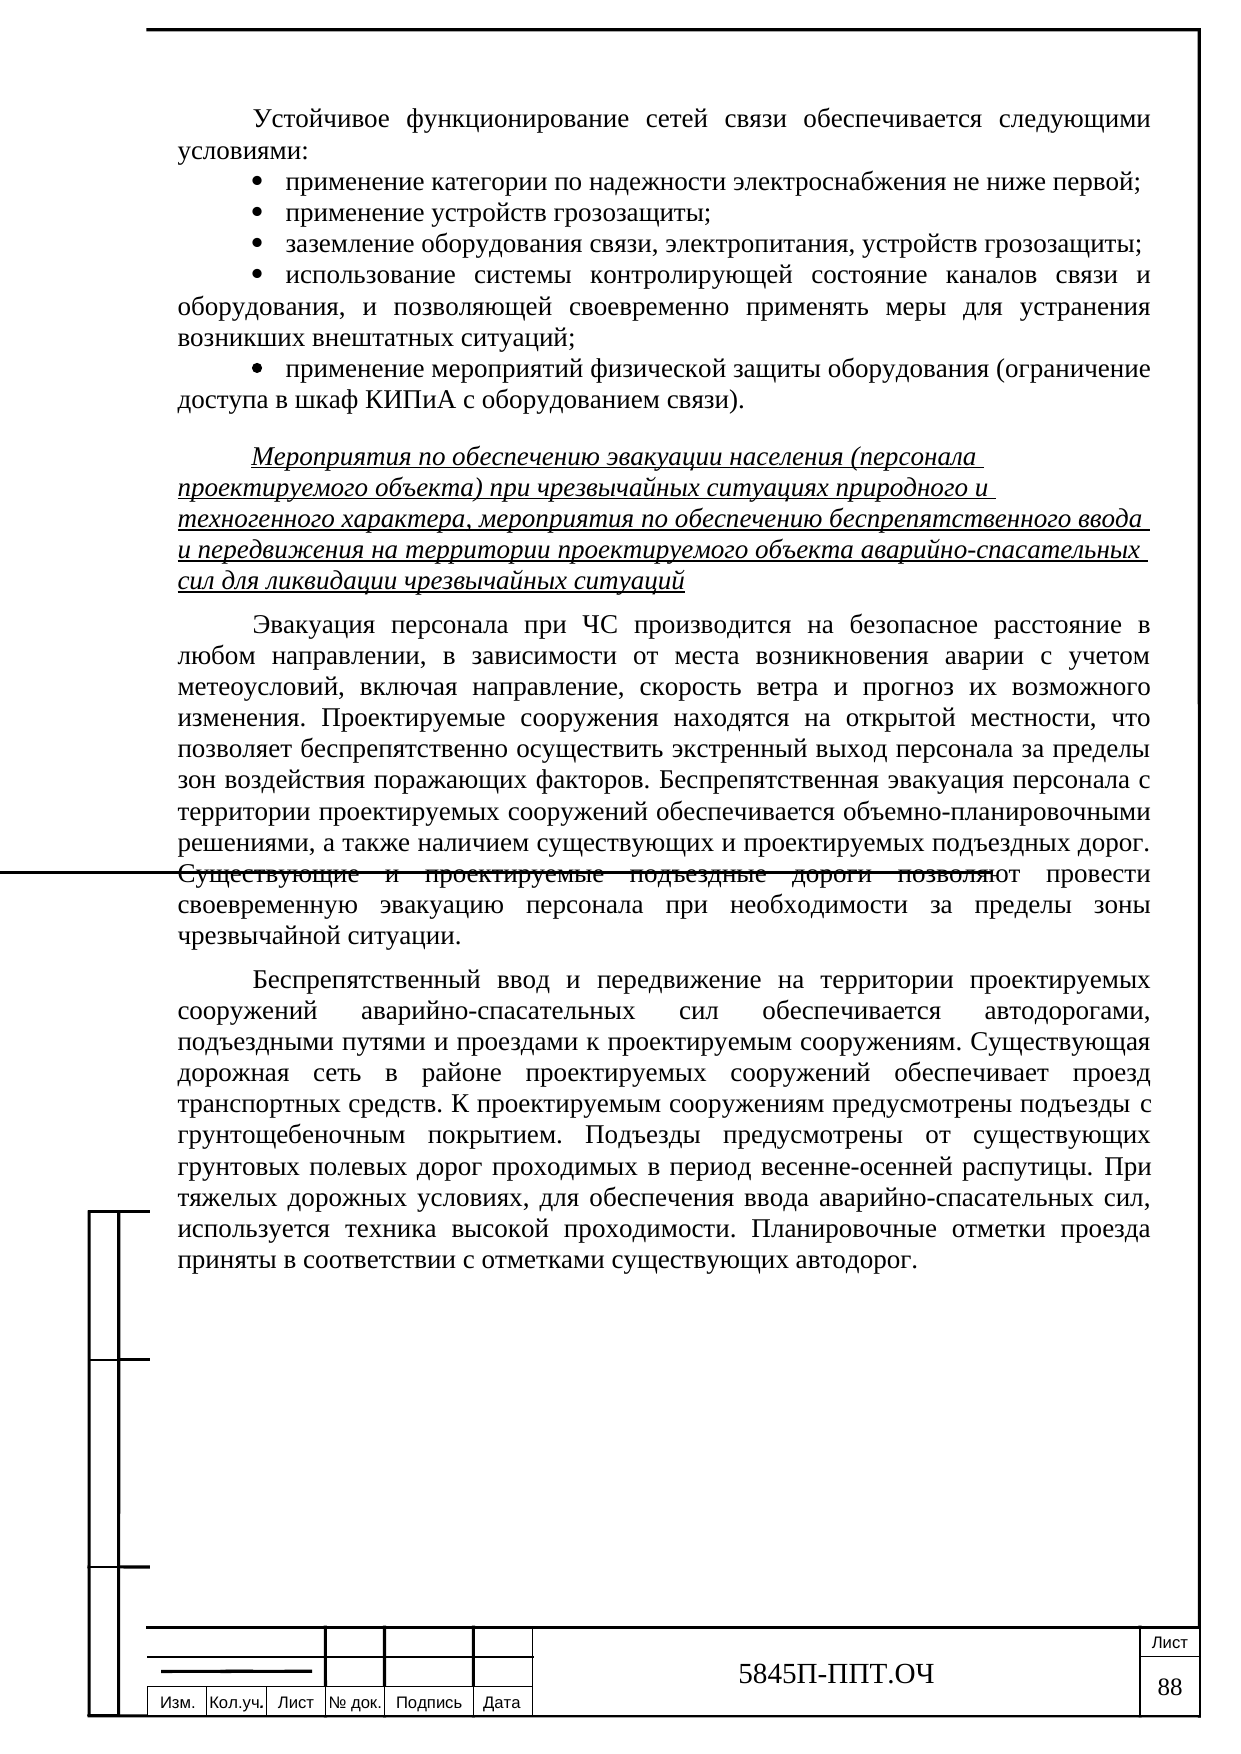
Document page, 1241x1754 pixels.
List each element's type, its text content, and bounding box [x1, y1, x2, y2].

text Беспрепятственный ввод и передвижение на территории проектируемых сооружений аварийно-спасательных сил обеспечивается автодорогами, подъездными путями и проездами к проектируемым сооружениям. Существующая дорожная сеть в районе проектируемых сооружений обеспечивает проезд транспортных средств. К проектируемым сооружениям предусмотрены подъезды с грунтощебеночным покрытием. Подъезды предусмотрены от существующих грунтовых полевых дорог проходимых в период весенне-осенней распутицы. При тяжелых дорожных условиях, для обеспечения ввода аварийно-спасательных сил, используется техника высокой проходимости. Планировочные отметки проезда приняты в соответствии с отметками существующих автодорог. [177, 963, 1152, 1274]
list заземление оборудования связи, электропитания, устройств грозозащиты; [177, 227, 1152, 259]
text Эвакуация персонала при ЧС производится на безопасное расстояние в любом направлении, в зависимости от места возникновения аварии с учетом метеоусловий, включая направление, скорость ветра и прогноз их возможного изменения. Проектируемые сооружения находятся на открытой местности, что позволяет беспрепятственно осуществить экстренный выход персонала за пределы зон воздействия поражающих факторов. Беспрепятственная эвакуация персонала с территории проектируемых сооружений обеспечивается объемно-планировочными решениями, а также наличием существующих и проектируемых подъездных дорог. Существующие и проектируемые подъездные дороги позволяют провести своевременную эвакуацию персонала при необходимости за пределы зоны чрезвычайной ситуации. [177, 608, 1152, 950]
subtitle Мероприятия по обеспечению эвакуации населения (персонала проектируемого объекта) при чрезвычайных ситуациях природного и техногенного характера, мероприятия по обеспечению беспрепятственного ввода и передвижения на территории проектируемого объекта аварийно-спасательных сил для ликвидации чрезвычайных ситуаций [177, 439, 1152, 595]
list применение категории по надежности электроснабжения не ниже первой; [177, 165, 1152, 196]
text Устойчивое функционирование сетей связи обеспечивается следующими условиями: [177, 103, 1152, 165]
list применение устройств грозозащиты; [177, 196, 1152, 227]
list использование системы контролирующей состояние каналов связи и оборудования, и позволяющей своевременно применять меры для устранения возникших внештатных ситуаций; [177, 259, 1152, 352]
list применение мероприятий физической защиты оборудования (ограничение доступа в шкаф КИПиА с оборудованием связи). [177, 352, 1152, 414]
